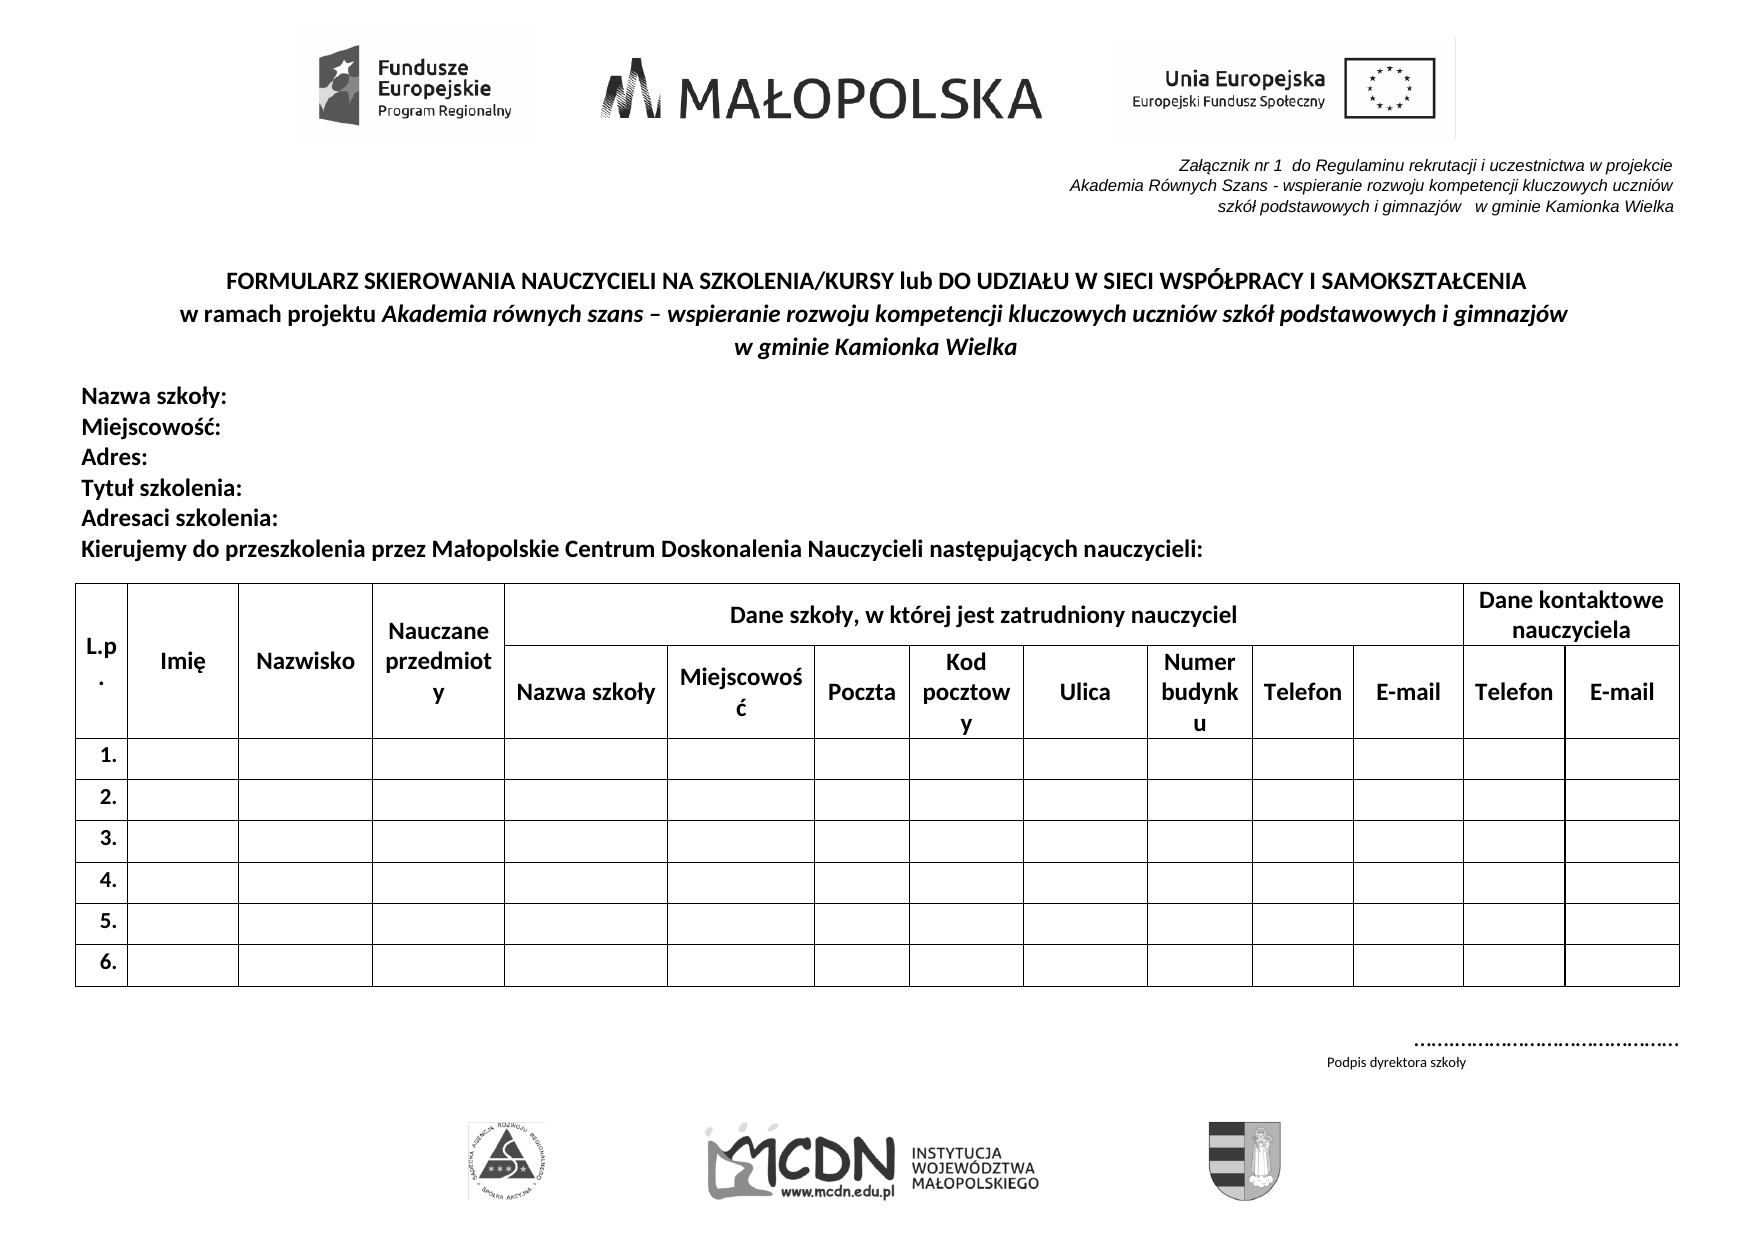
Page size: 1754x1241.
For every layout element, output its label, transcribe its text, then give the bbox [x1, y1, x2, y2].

table_cell [76, 863, 127, 903]
table_cell [239, 739, 372, 779]
table_cell [1464, 780, 1564, 820]
table_cell [76, 739, 127, 779]
table_cell [1253, 945, 1353, 986]
table_cell [910, 780, 1023, 820]
table_cell [1566, 945, 1679, 986]
table_cell [1354, 739, 1463, 779]
table_cell [76, 945, 127, 986]
table_cell [76, 904, 127, 944]
text Kierujemy do przeszkolenia przez Małopolskie Centrum Doskonalenia Nauczycieli następujących nauczycieli: [81, 533, 1679, 564]
table_cell [1464, 821, 1564, 862]
table_cell [1354, 904, 1463, 944]
table_cell [128, 821, 238, 862]
table_cell [815, 904, 909, 944]
table_cell [815, 821, 909, 862]
table_cell [505, 863, 667, 903]
table_cell E-mail [1566, 646, 1679, 738]
table_header Dane szkoły, w której jest zatrudniony nauczyciel [505, 584, 1463, 645]
table_cell [1253, 863, 1353, 903]
text Adres: [81, 442, 1679, 472]
table_cell [505, 739, 667, 779]
table_header Nauczane przedmioty [373, 584, 504, 738]
table_cell [1253, 821, 1353, 862]
table_cell [1148, 945, 1252, 986]
table_cell [815, 739, 909, 779]
table_cell [76, 780, 127, 820]
table_cell [128, 945, 238, 986]
text Miejscowość: [81, 411, 1679, 442]
table_cell [1253, 904, 1353, 944]
table_cell [1464, 739, 1564, 779]
table_cell [1148, 739, 1252, 779]
table_cell [1566, 739, 1679, 779]
table_cell Nazwa szkoły [505, 646, 667, 738]
table_cell [1464, 904, 1564, 944]
text Nazwa szkoły: [81, 381, 1679, 411]
table_cell [373, 945, 504, 986]
table_cell [128, 739, 238, 779]
table_cell [910, 821, 1023, 862]
table_cell [910, 863, 1023, 903]
table_cell [505, 780, 667, 820]
table_cell [668, 863, 814, 903]
table_cell [1464, 863, 1564, 903]
table_cell [128, 904, 238, 944]
table_cell [373, 739, 504, 779]
table_cell [1354, 821, 1463, 862]
table_cell [128, 863, 238, 903]
table_cell [1148, 780, 1252, 820]
text Tytuł szkolenia: [81, 472, 1679, 503]
table_cell [668, 945, 814, 986]
table_cell Telefon [1464, 646, 1564, 738]
table_cell [1253, 780, 1353, 820]
table_cell [1024, 945, 1147, 986]
table_cell [1354, 945, 1463, 986]
table_cell [815, 780, 909, 820]
table_header Dane kontaktowe nauczyciela [1464, 584, 1679, 645]
table_cell Numer budynku [1148, 646, 1252, 738]
table_cell [1024, 739, 1147, 779]
table_cell [1354, 780, 1463, 820]
picture [298, 24, 1456, 145]
table_cell [668, 904, 814, 944]
table_cell [505, 904, 667, 944]
table_cell [815, 863, 909, 903]
table_cell [815, 945, 909, 986]
table_cell Ulica [1024, 646, 1147, 738]
table_cell [1566, 863, 1679, 903]
table_cell [1566, 821, 1679, 862]
table_cell [239, 904, 372, 944]
table_cell [910, 945, 1023, 986]
table_cell [1354, 863, 1463, 903]
text Załącznik nr 1 do Regulaminu rekrutacji i uczestnictwa w projekcie Akademia Równych Szans - wspieranie rozwoju kompetencji kluczowych uczniów szkół podstawowych i gimnazjów w gminie Kamionka Wielka [75, 156, 1679, 246]
table_cell [1566, 904, 1679, 944]
table_cell [373, 780, 504, 820]
text FORMULARZ SKIEROWANIA NAUCZYCIELI NA SZKOLENIA/KURSY lub DO UDZIAŁU W SIECI WSPÓŁPRACY I SAMOKSZTAŁCENIA w ramach projektu Akademia równych szans – wspieranie rozwoju kompetencji kluczowych uczniów szkół podstawowych i gimnazjów w gminie Kamionka Wielka [75, 265, 1679, 361]
table_cell [76, 821, 127, 862]
table_cell [373, 904, 504, 944]
table_cell [239, 863, 372, 903]
table_cell [239, 780, 372, 820]
table_cell [128, 780, 238, 820]
table_cell [239, 945, 372, 986]
table_cell E-mail [1354, 646, 1463, 738]
table_cell Miejscowość [668, 646, 814, 738]
table_cell [668, 739, 814, 779]
text …….………………………………… [75, 1023, 1679, 1053]
table_cell [1464, 945, 1564, 986]
table_cell [668, 821, 814, 862]
table_header Nazwisko [239, 584, 372, 738]
table_cell [373, 821, 504, 862]
table_cell [505, 821, 667, 862]
table_cell Telefon [1253, 646, 1353, 738]
table_cell Kod pocztowy [910, 646, 1023, 738]
table_header L.p. [76, 584, 127, 738]
table_cell [1024, 821, 1147, 862]
table_cell [910, 904, 1023, 944]
table_cell [1148, 863, 1252, 903]
table_cell [1148, 904, 1252, 944]
table_cell [910, 739, 1023, 779]
text Adresaci szkolenia: [81, 503, 1679, 533]
table_header Imię [128, 584, 238, 738]
text Podpis dyrektora szkoły [591, 1053, 1679, 1084]
table_cell Poczta [815, 646, 909, 738]
table_cell [1253, 739, 1353, 779]
table_cell [505, 945, 667, 986]
table_cell [1148, 821, 1252, 862]
table_cell [1566, 780, 1679, 820]
table_cell [373, 863, 504, 903]
table_cell [1024, 863, 1147, 903]
table_cell [668, 780, 814, 820]
table_cell [1024, 904, 1147, 944]
table_cell [239, 821, 372, 862]
table_cell [1024, 780, 1147, 820]
